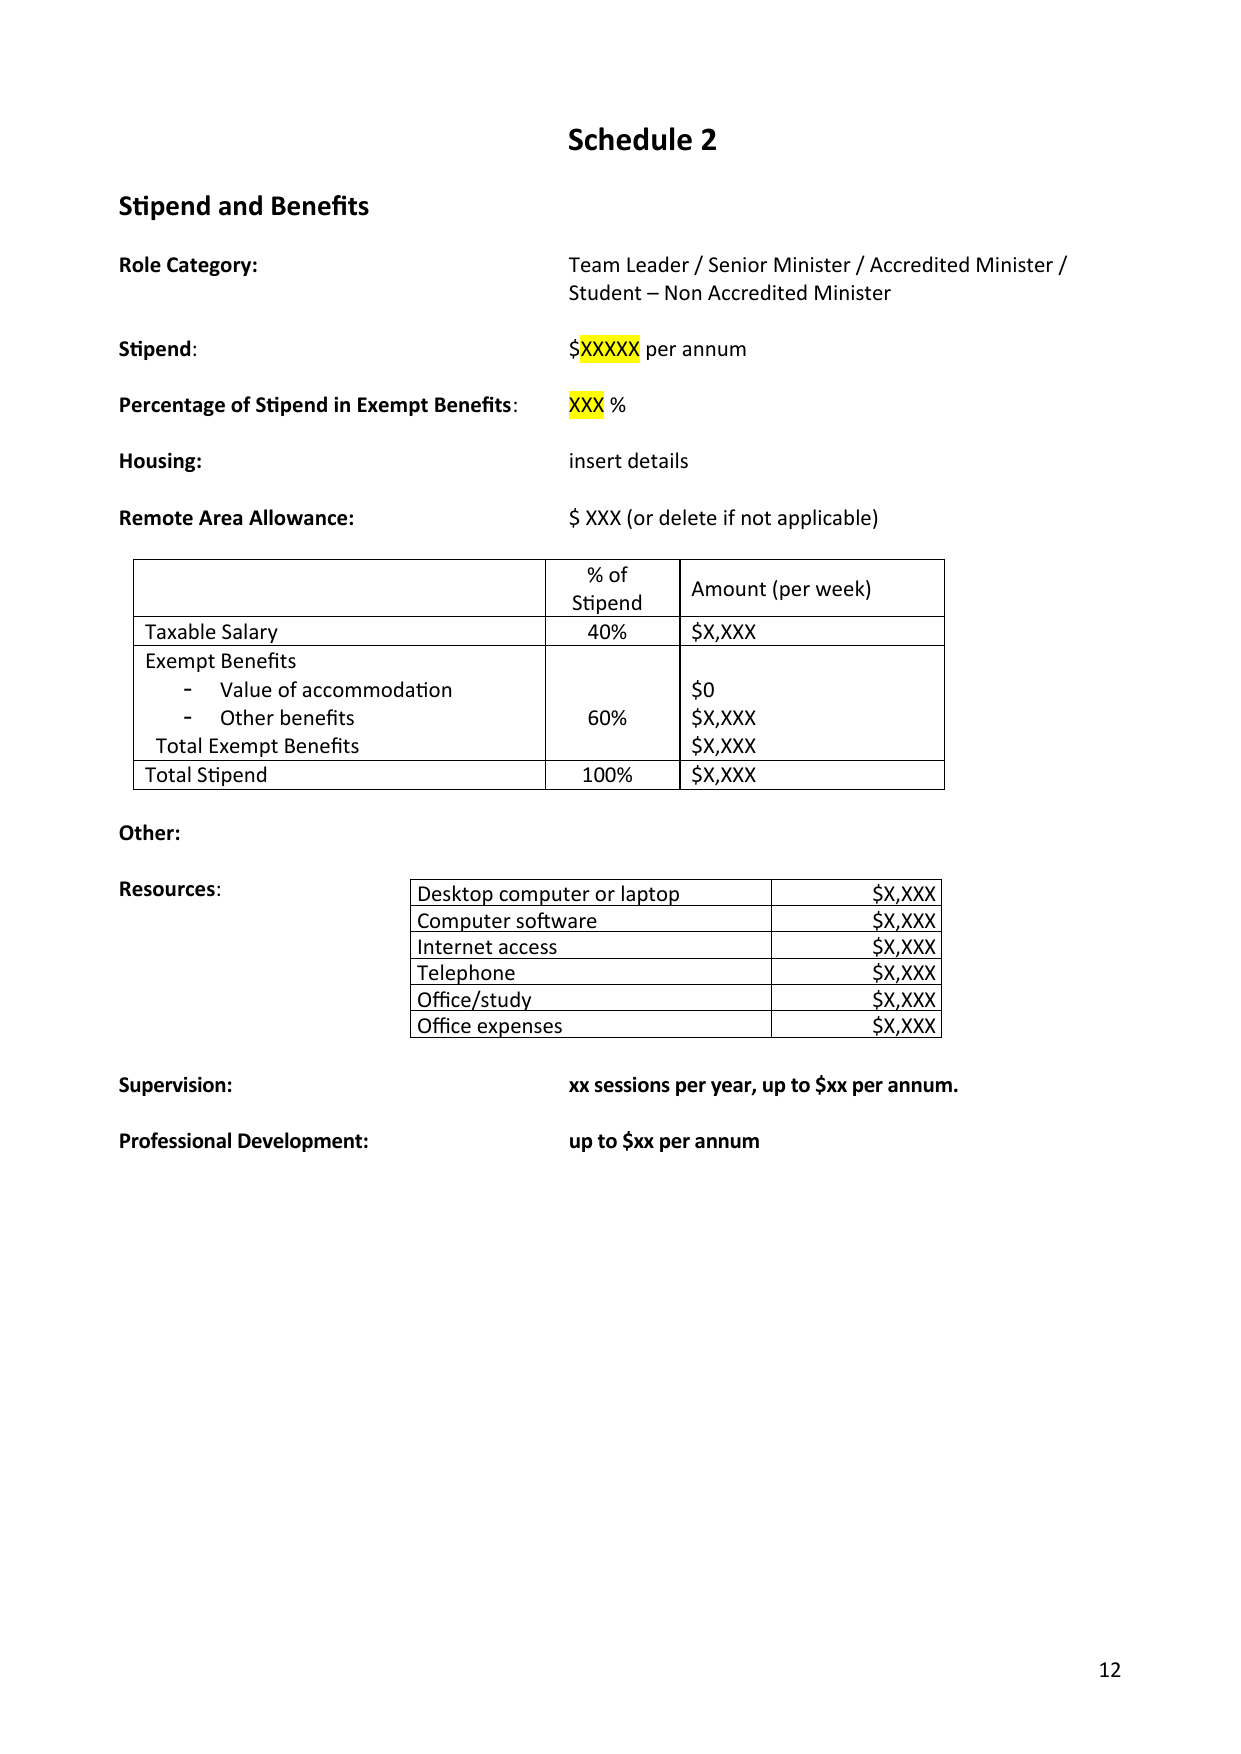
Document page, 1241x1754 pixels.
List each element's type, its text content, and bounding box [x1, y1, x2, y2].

list Supervision: xx sessions per year, up to $xx per annum. [119, 1070, 1121, 1098]
text Percentage of Stipend in Exempt Benefits: XXX % [119, 391, 569, 419]
table_header % of Stipend [546, 560, 679, 616]
text Percentage of Stipend in Exempt Benefits: XXX % [604, 391, 1121, 419]
subtitle Schedule 2 [164, 118, 1121, 159]
text Remote Area Allowance: $ XXX (or delete if not applicable) [119, 503, 1121, 531]
table_cell Total Stipend [134, 761, 545, 788]
table_cell $X,XXX [772, 959, 941, 984]
table_cell 40% [546, 617, 679, 645]
table_cell Telephone [411, 959, 771, 984]
table_cell $X,XXX [772, 985, 941, 1010]
table_header $X,XXX [772, 880, 941, 905]
table_cell $0 $X,XXX $X,XXX [681, 646, 944, 759]
text Stipend: $XXXXX per annum [119, 334, 1121, 363]
table_header [134, 560, 545, 616]
table_header Desktop computer or laptop [411, 880, 771, 905]
table_cell Internet access [411, 932, 771, 957]
table_cell Office expenses [411, 1011, 771, 1037]
table_header Amount (per week) [681, 560, 944, 616]
table_cell $X,XXX [772, 932, 941, 957]
table_cell $X,XXX [772, 1011, 941, 1037]
table_cell $X,XXX [681, 761, 944, 788]
text Stipend and Benefits [119, 187, 1121, 222]
table_cell Computer software [411, 906, 771, 931]
table_cell Office/study [411, 985, 771, 1010]
text Other: [119, 818, 1121, 846]
table_cell Exempt Benefits Value of accommodation Other benefits Total Exempt Benefits [134, 646, 545, 759]
table_cell Taxable Salary [134, 617, 545, 645]
table_cell $X,XXX [772, 906, 941, 931]
table_cell 100% [546, 761, 679, 788]
text Housing: insert details [119, 447, 1121, 475]
text Resources: [119, 874, 1121, 902]
list Professional Development: up to $xx per annum [119, 1126, 1121, 1154]
table_cell 60% [546, 646, 679, 759]
table_cell $X,XXX [681, 617, 944, 645]
text Role Category: Team Leader / Senior Minister / Accredited Minister / Student – Non Accredited Minister [119, 251, 1121, 307]
